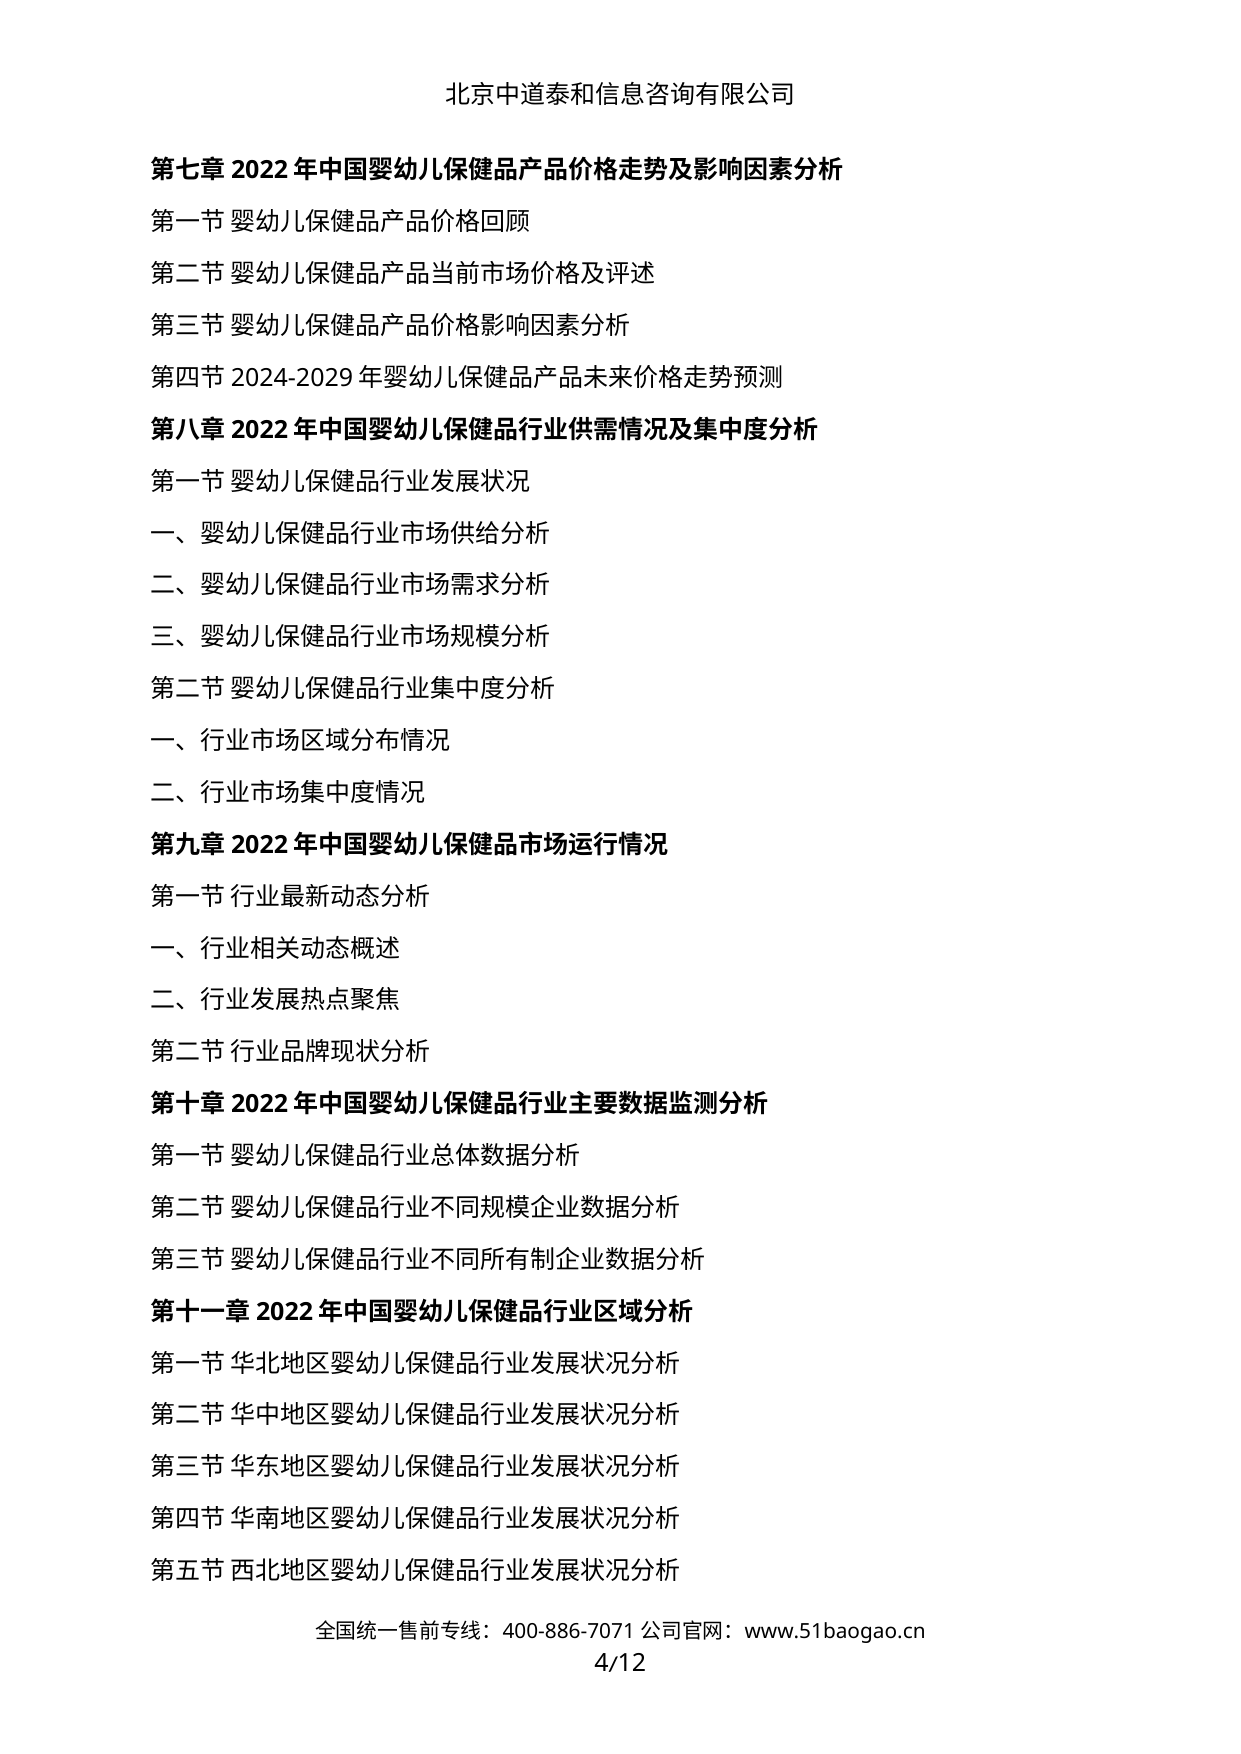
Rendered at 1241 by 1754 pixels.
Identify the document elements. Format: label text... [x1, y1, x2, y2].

text 一、婴幼儿保健品行业市场供给分析 [150, 513, 1090, 549]
text 第二节 婴幼儿保健品行业不同规模企业数据分析 [150, 1187, 1090, 1224]
text 第十章 2022年中国婴幼儿保健品行业主要数据监测分析 [150, 1084, 1090, 1120]
text 二、行业发展热点聚焦 [150, 980, 1090, 1016]
text 三、婴幼儿保健品行业市场规模分析 [150, 617, 1090, 653]
text 第九章 2022年中国婴幼儿保健品市场运行情况 [150, 824, 1090, 861]
text 二、婴幼儿保健品行业市场需求分析 [150, 565, 1090, 601]
text 第二节 华中地区婴幼儿保健品行业发展状况分析 [150, 1395, 1090, 1431]
text 第一节 华北地区婴幼儿保健品行业发展状况分析 [150, 1343, 1090, 1379]
text 第二节 行业品牌现状分析 [150, 1032, 1090, 1068]
text 第二节 婴幼儿保健品行业集中度分析 [150, 669, 1090, 705]
text 第五节 西北地区婴幼儿保健品行业发展状况分析 [150, 1551, 1090, 1587]
text 第八章 2022年中国婴幼儿保健品行业供需情况及集中度分析 [150, 409, 1090, 446]
text 第一节 婴幼儿保健品产品价格回顾 [150, 202, 1090, 238]
text 第四节 2024-2029年婴幼儿保健品产品未来价格走势预测 [150, 357, 1090, 394]
text 二、行业市场集中度情况 [150, 772, 1090, 809]
text 第四节 华南地区婴幼儿保健品行业发展状况分析 [150, 1499, 1090, 1535]
text 第十一章 2022年中国婴幼儿保健品行业区域分析 [150, 1291, 1090, 1327]
text 第一节 行业最新动态分析 [150, 876, 1090, 912]
text 第三节 华东地区婴幼儿保健品行业发展状况分析 [150, 1447, 1090, 1483]
text 一、行业市场区域分布情况 [150, 721, 1090, 757]
text 第七章 2022年中国婴幼儿保健品产品价格走势及影响因素分析 [150, 150, 1090, 186]
text 第二节 婴幼儿保健品产品当前市场价格及评述 [150, 254, 1090, 290]
text 第一节 婴幼儿保健品行业总体数据分析 [150, 1136, 1090, 1172]
text 第三节 婴幼儿保健品行业不同所有制企业数据分析 [150, 1239, 1090, 1276]
text 第三节 婴幼儿保健品产品价格影响因素分析 [150, 306, 1090, 342]
text 第一节 婴幼儿保健品行业发展状况 [150, 461, 1090, 497]
text 一、行业相关动态概述 [150, 928, 1090, 964]
